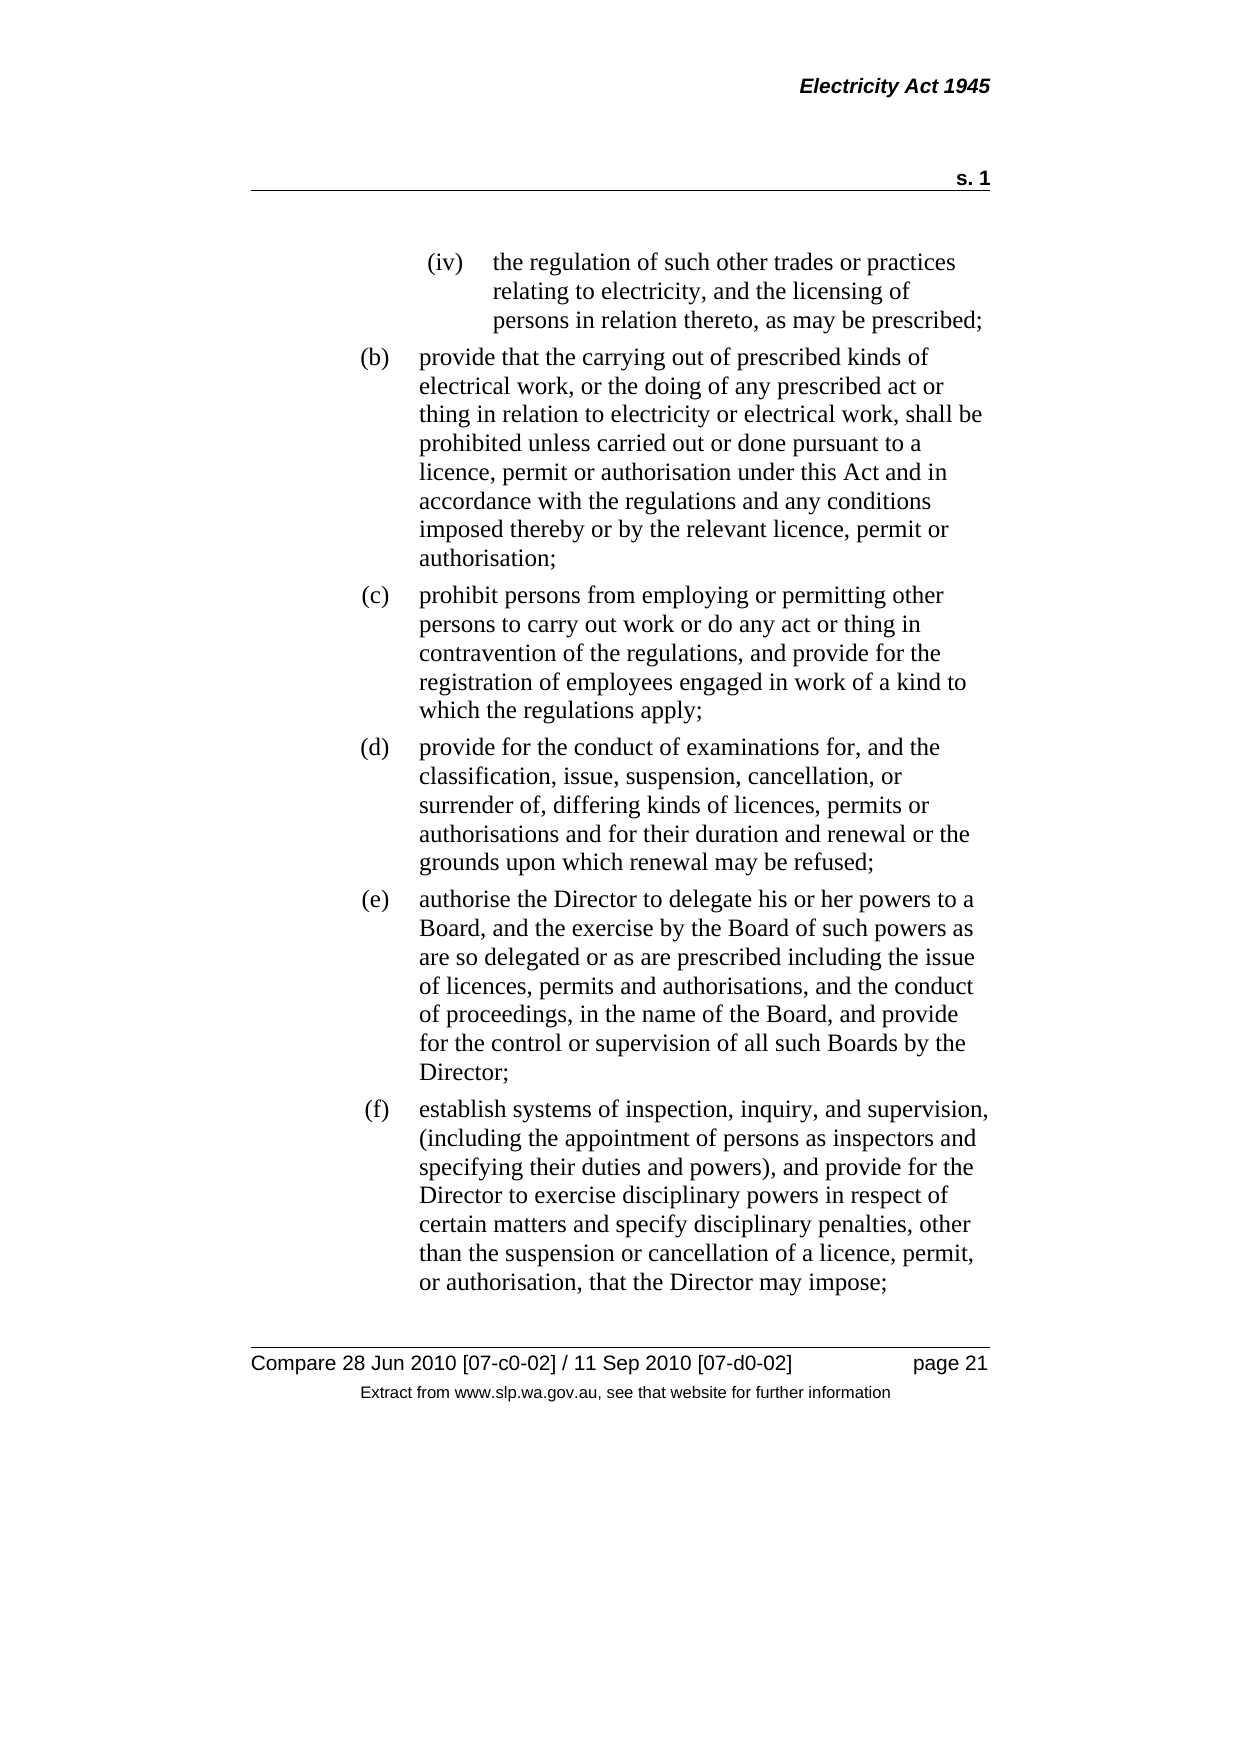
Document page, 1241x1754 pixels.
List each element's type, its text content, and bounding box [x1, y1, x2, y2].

text (d) provide for the conduct of examinations for, and the classification, issue, suspension, cancellation, or surrender of, differing kinds of licences, permits or authorisations and for their duration and renewal or the grounds upon which renewal may be refused; [251, 732, 990, 876]
text (c) prohibit persons from employing or permitting other persons to carry out work or do any act or thing in contravention of the regulations, and provide for the registration of employees engaged in work of a kind to which the regulations apply; [251, 580, 990, 724]
text (iv) the regulation of such other trades or practices relating to electricity, and the licensing of persons in relation thereto, as may be prescribed; [251, 247, 990, 334]
text (f) establish systems of inspection, inquiry, and supervision, (including the appointment of persons as inspectors and specifying their duties and powers), and provide for the Director to exercise disciplinary powers in respect of certain matters and specify disciplinary penalties, other than the suspension or cancellation of a licence, permit, or authorisation, that the Director may impose; [251, 1094, 990, 1295]
text (e) authorise the Director to delegate his or her powers to a Board, and the exercise by the Board of such powers as are so delegated or as are prescribed including the issue of licences, permits and authorisations, and the conduct of proceedings, in the name of the Board, and provide for the control or supervision of all such Boards by the Director; [251, 884, 990, 1086]
text (b) provide that the carrying out of prescribed kinds of electrical work, or the doing of any prescribed act or thing in relation to electricity or electrical work, shall be prohibited unless carried out or done pursuant to a licence, permit or authorisation under this Act and in accordance with the regulations and any conditions imposed thereby or by the relevant licence, permit or authorisation; [251, 342, 990, 572]
